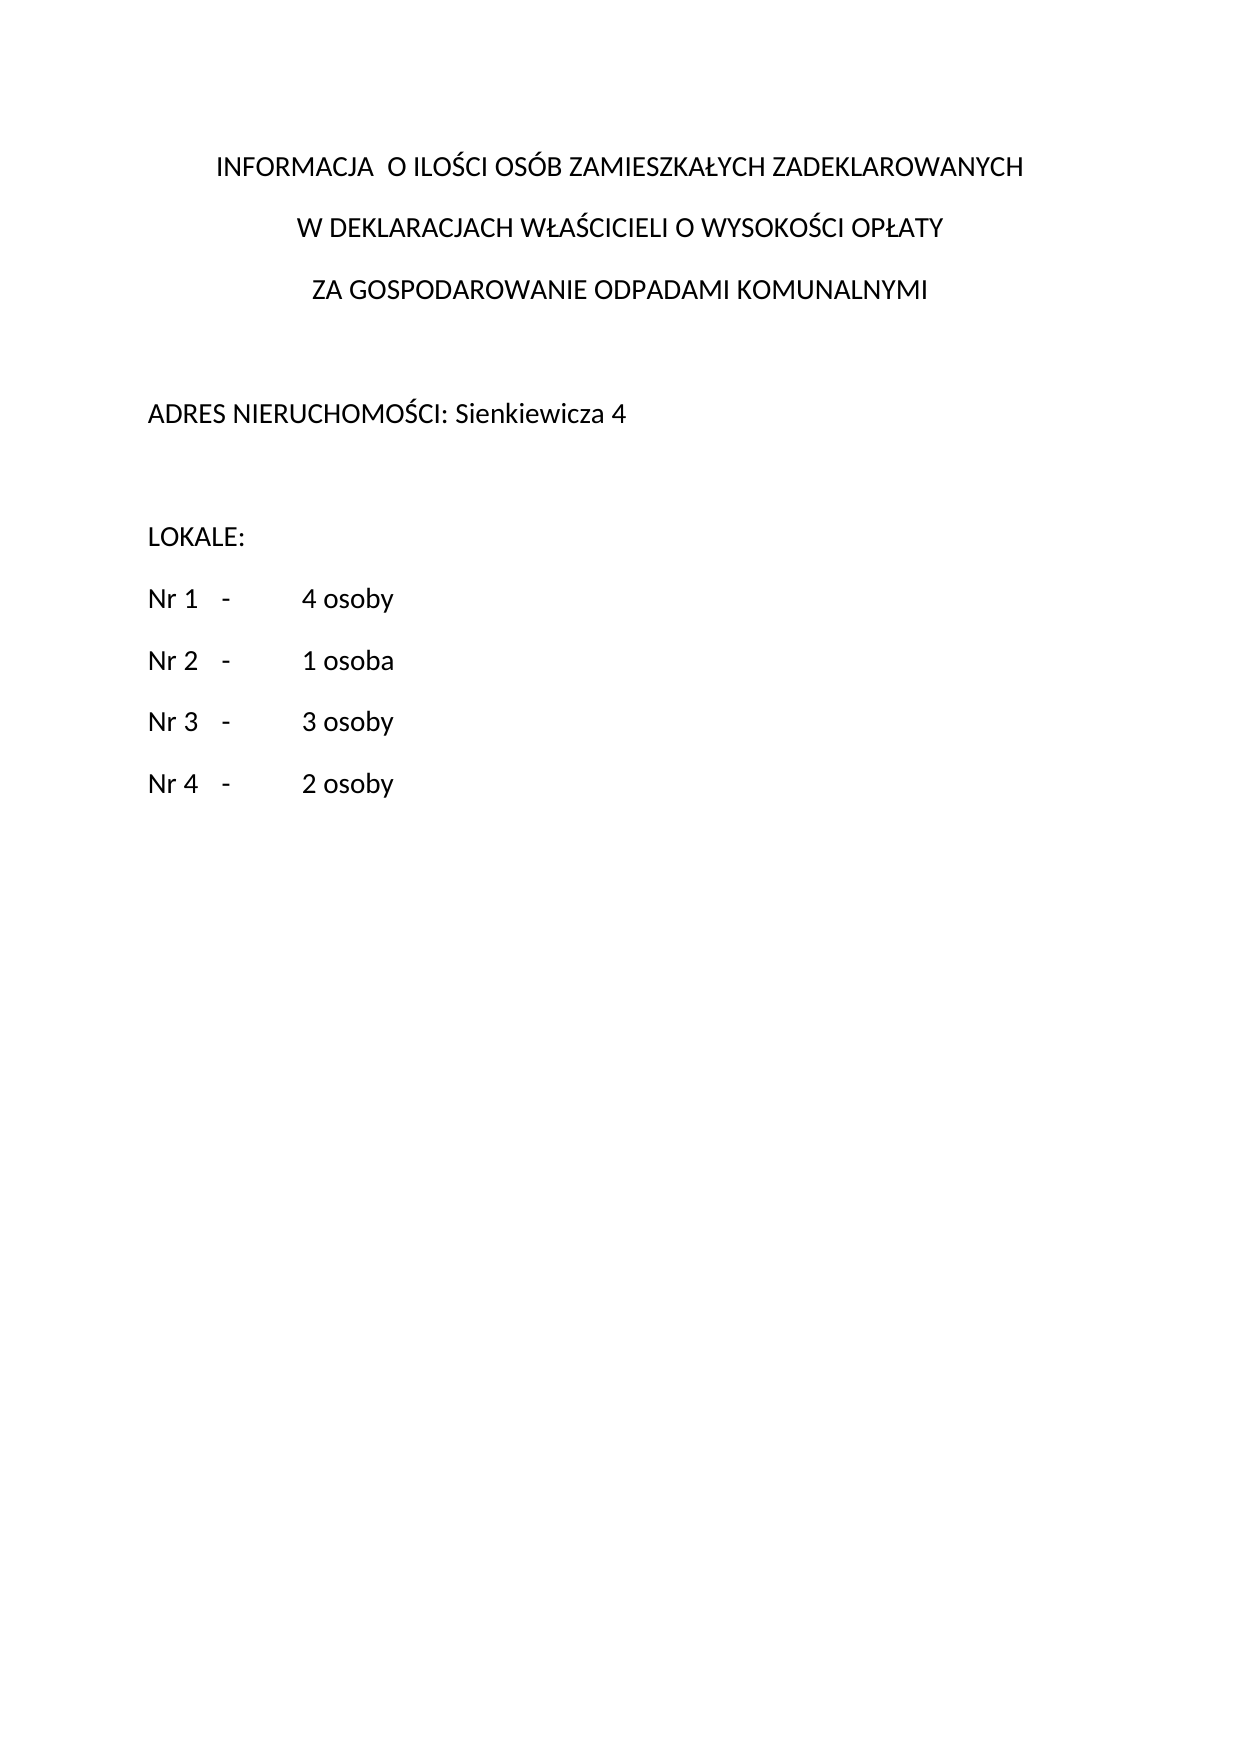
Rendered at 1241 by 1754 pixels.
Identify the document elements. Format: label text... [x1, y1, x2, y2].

text Nr 1 - 4 osoby [148, 580, 1093, 616]
text Nr 4 - 2 osoby [148, 765, 1093, 801]
text INFORMACJA O ILOŚCI OSÓB ZAMIESZKAŁYCH ZADEKLAROWANYCH [148, 148, 1093, 183]
text ADRES NIERUCHOMOŚCI: Sienkiewicza 4 [148, 395, 1093, 430]
text Nr 3 - 3 osoby [148, 703, 1093, 739]
text W DEKLARACJACH WŁAŚCICIELI O WYSOKOŚCI OPŁATY [148, 209, 1093, 245]
text ZA GOSPODAROWANIE ODPADAMI KOMUNALNYMI [148, 271, 1093, 307]
text Nr 2 - 1 osoba [148, 642, 1093, 677]
text LOKALE: [148, 518, 1093, 554]
